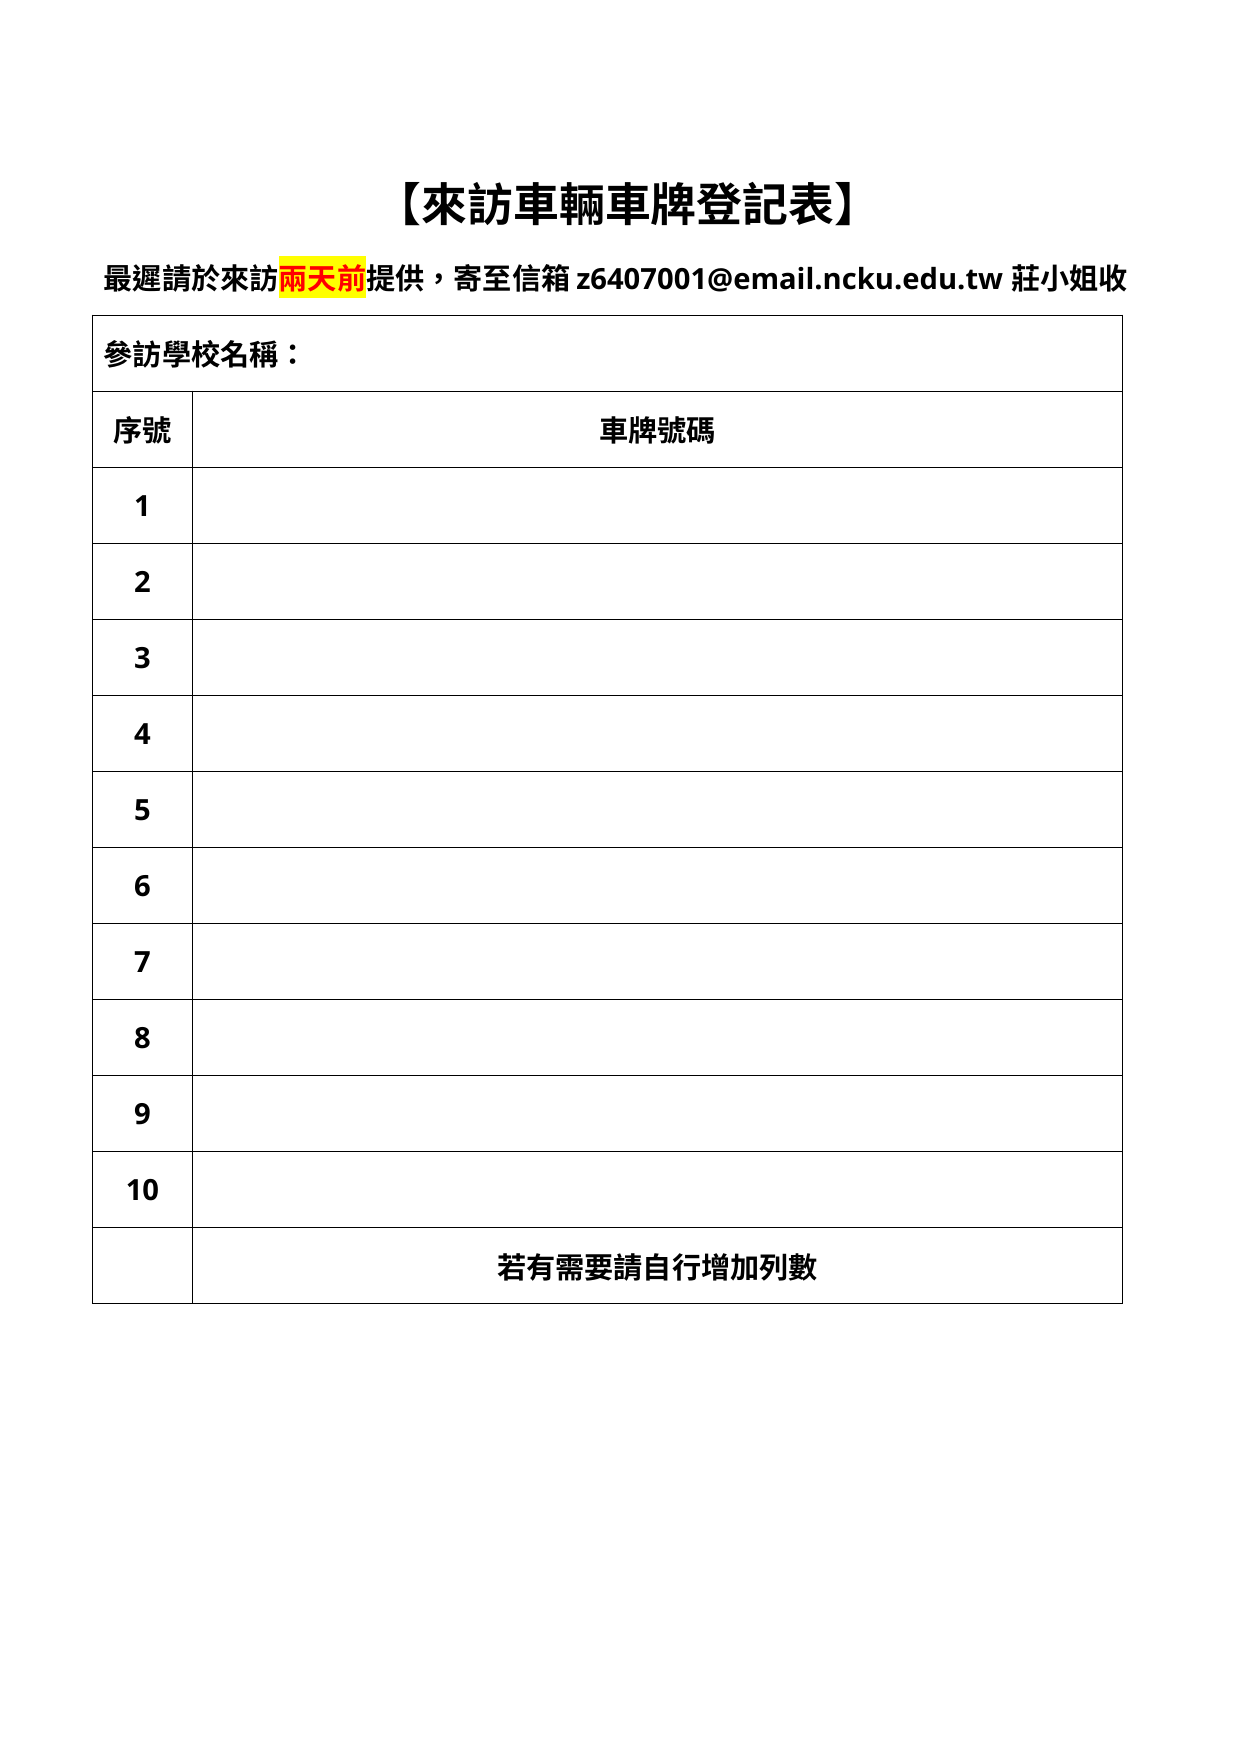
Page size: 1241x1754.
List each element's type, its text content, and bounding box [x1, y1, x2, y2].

table_cell [193, 1076, 1122, 1151]
table_cell [193, 544, 1122, 619]
table_cell 2 [93, 544, 192, 619]
table_cell [193, 696, 1122, 771]
table_cell 7 [93, 924, 192, 999]
text 最遲請於來訪兩天前提供，寄至信箱z6407001@email.ncku.edu.tw 莊小姐收 [103, 239, 1152, 314]
table_cell [93, 1228, 192, 1303]
table_header 參訪學校名稱： [93, 316, 1122, 391]
table_cell 9 [93, 1076, 192, 1151]
table_cell 序號 [93, 392, 192, 467]
table_cell 1 [93, 468, 192, 543]
table_cell 6 [93, 848, 192, 923]
table_cell 3 [93, 620, 192, 695]
table_cell 5 [93, 772, 192, 847]
table_cell [193, 1000, 1122, 1075]
table_cell [193, 772, 1122, 847]
table_cell 4 [93, 696, 192, 771]
table_cell [193, 468, 1122, 543]
table_cell 若有需要請自行增加列數 [193, 1228, 1122, 1303]
table_cell 10 [93, 1152, 192, 1227]
text 【來訪車輛車牌登記表】 [103, 164, 1152, 239]
table_cell [193, 620, 1122, 695]
table_cell [193, 1152, 1122, 1227]
table_cell [193, 924, 1122, 999]
table_cell 車牌號碼 [193, 392, 1122, 467]
table_cell 8 [93, 1000, 192, 1075]
table_cell [193, 848, 1122, 923]
